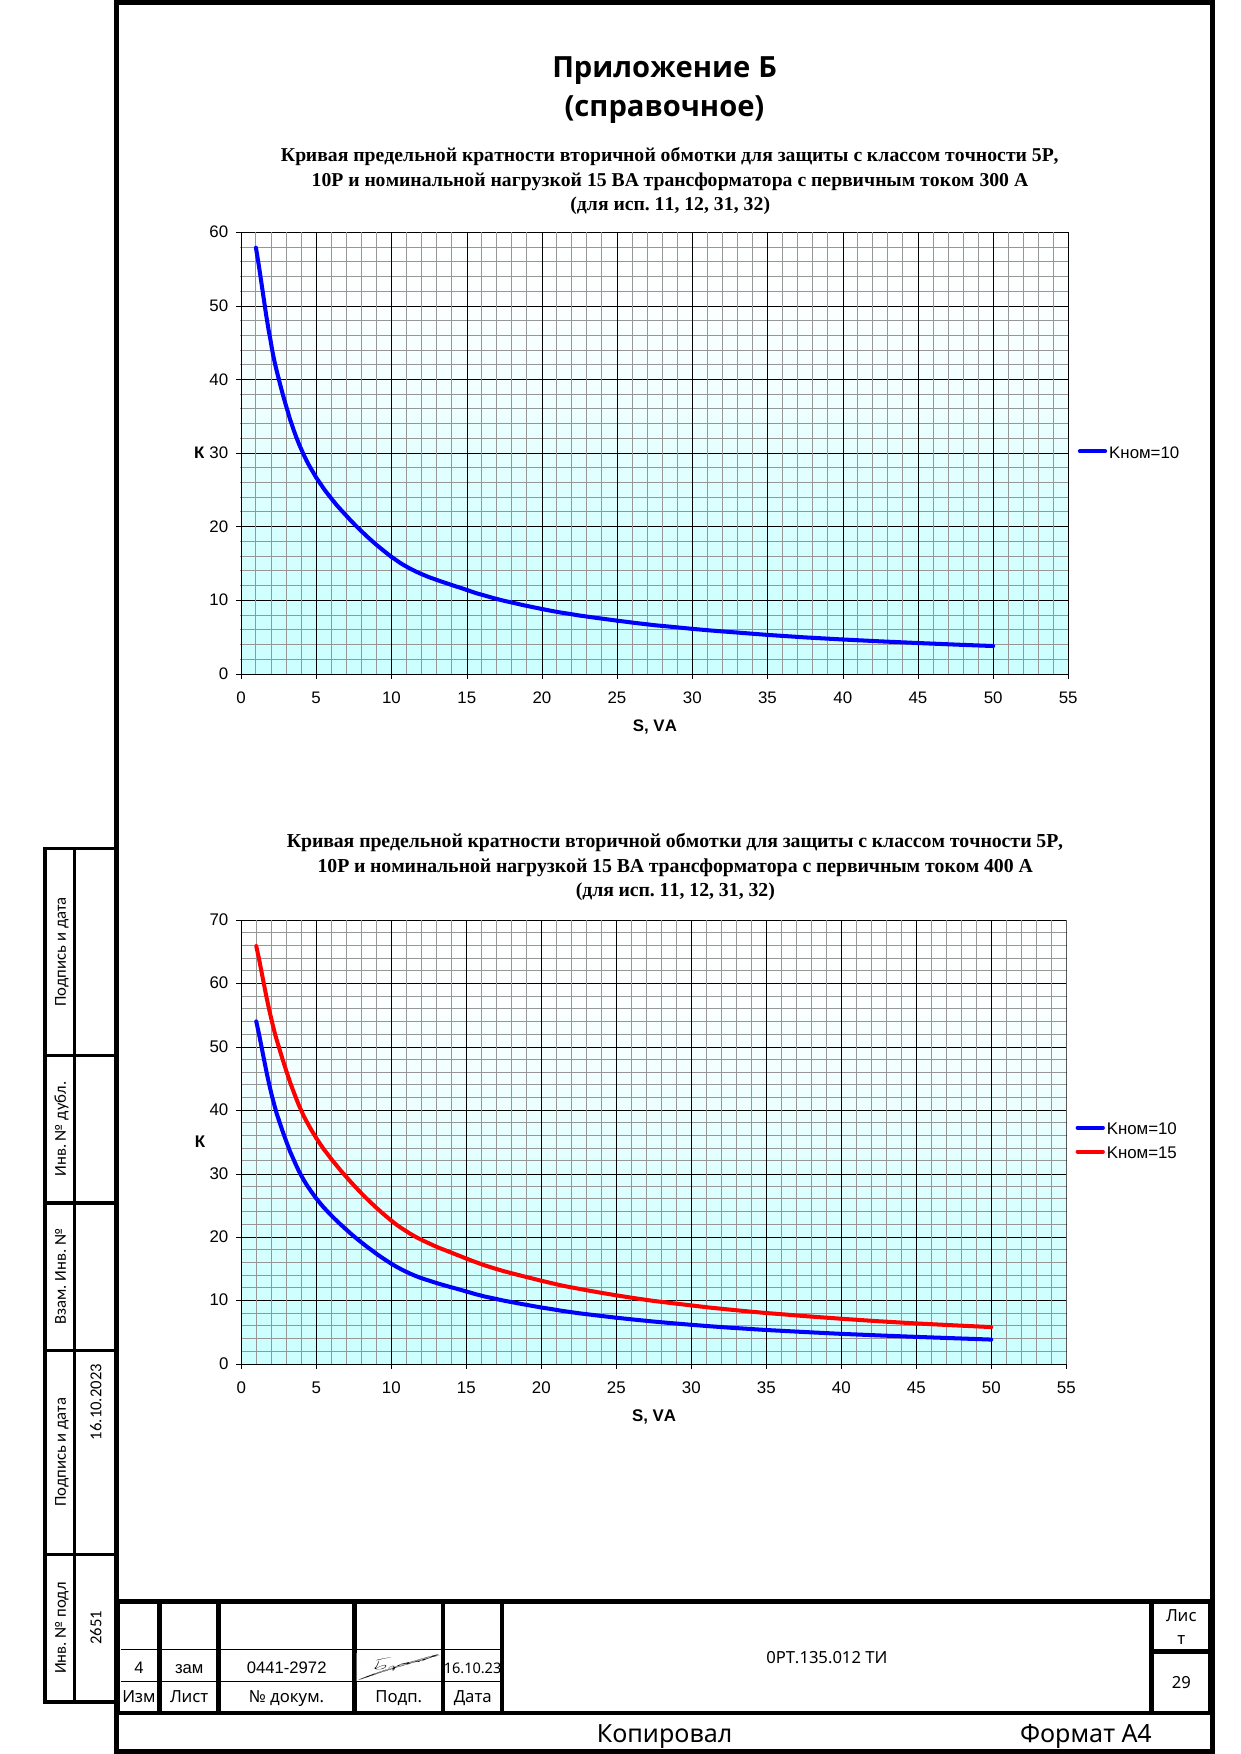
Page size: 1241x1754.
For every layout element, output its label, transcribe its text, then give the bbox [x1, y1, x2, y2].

text (справочное) [177, 86, 1152, 125]
subtitle Приложение Б [177, 46, 1152, 86]
picture [356, 1653, 441, 1681]
